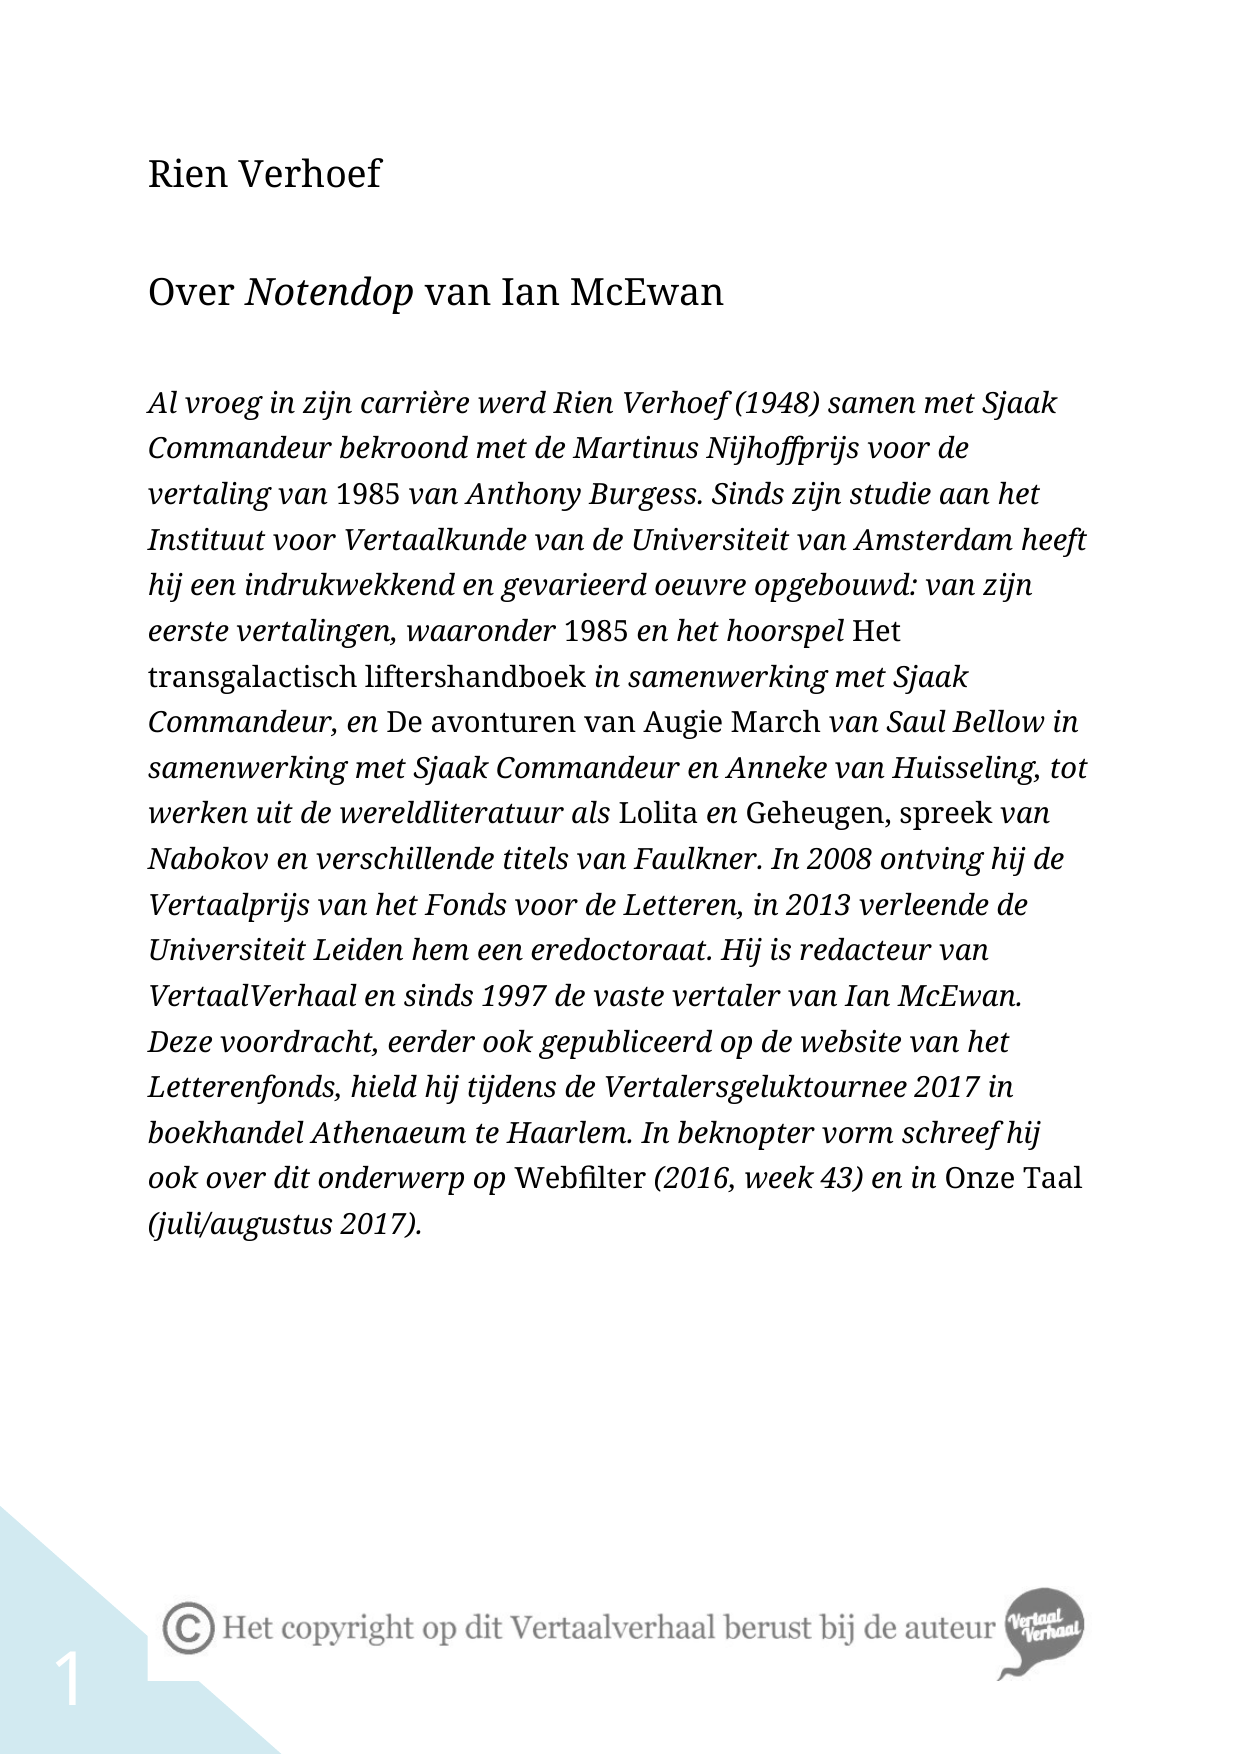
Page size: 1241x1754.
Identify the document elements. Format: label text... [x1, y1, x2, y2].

text Al vroeg in zijn carrière werd Rien Verhoef (1948) samen met Sjaak Commandeur bekroond met de Martinus Nijhoffprijs voor de vertaling van 1985 van Anthony Burgess. Sinds zijn studie aan het Instituut voor Vertaalkunde van de Universiteit van Amsterdam heeft hij een indrukwekkend en gevarieerd oeuvre opgebouwd: van zijn eerste vertalingen, waaronder 1985 en het hoorspel Het transgalactisch liftershandboek in samenwerking met Sjaak Commandeur, en De avonturen van Augie March van Saul Bellow in samenwerking met Sjaak Commandeur en Anneke van Huisseling, tot werken uit de wereldliteratuur als Lolita en Geheugen, spreek van Nabokov en verschillende titels van Faulkner. In 2008 ontving hij de Vertaalprijs van het Fonds voor de Letteren, in 2013 verleende de Universiteit Leiden hem een eredoctoraat. Hij is redacteur van VertaalVerhaal en sinds 1997 de vaste vertaler van Ian McEwan. Deze voordracht, eerder ook gepubliceerd op de website van het Letterenfonds, hield hij tijdens de Vertalersgeluktournee 2017 in boekhandel Athenaeum te Haarlem. In beknopter vorm schreef hij ook over dit onderwerp op Webfilter (2016, week 43) en in Onze Taal (juli/augustus 2017). [148, 382, 1093, 1243]
picture [147, 1586, 1093, 1681]
text Rien Verhoef [148, 148, 1093, 199]
text Over Notendop van Ian McEwan [148, 265, 1093, 316]
